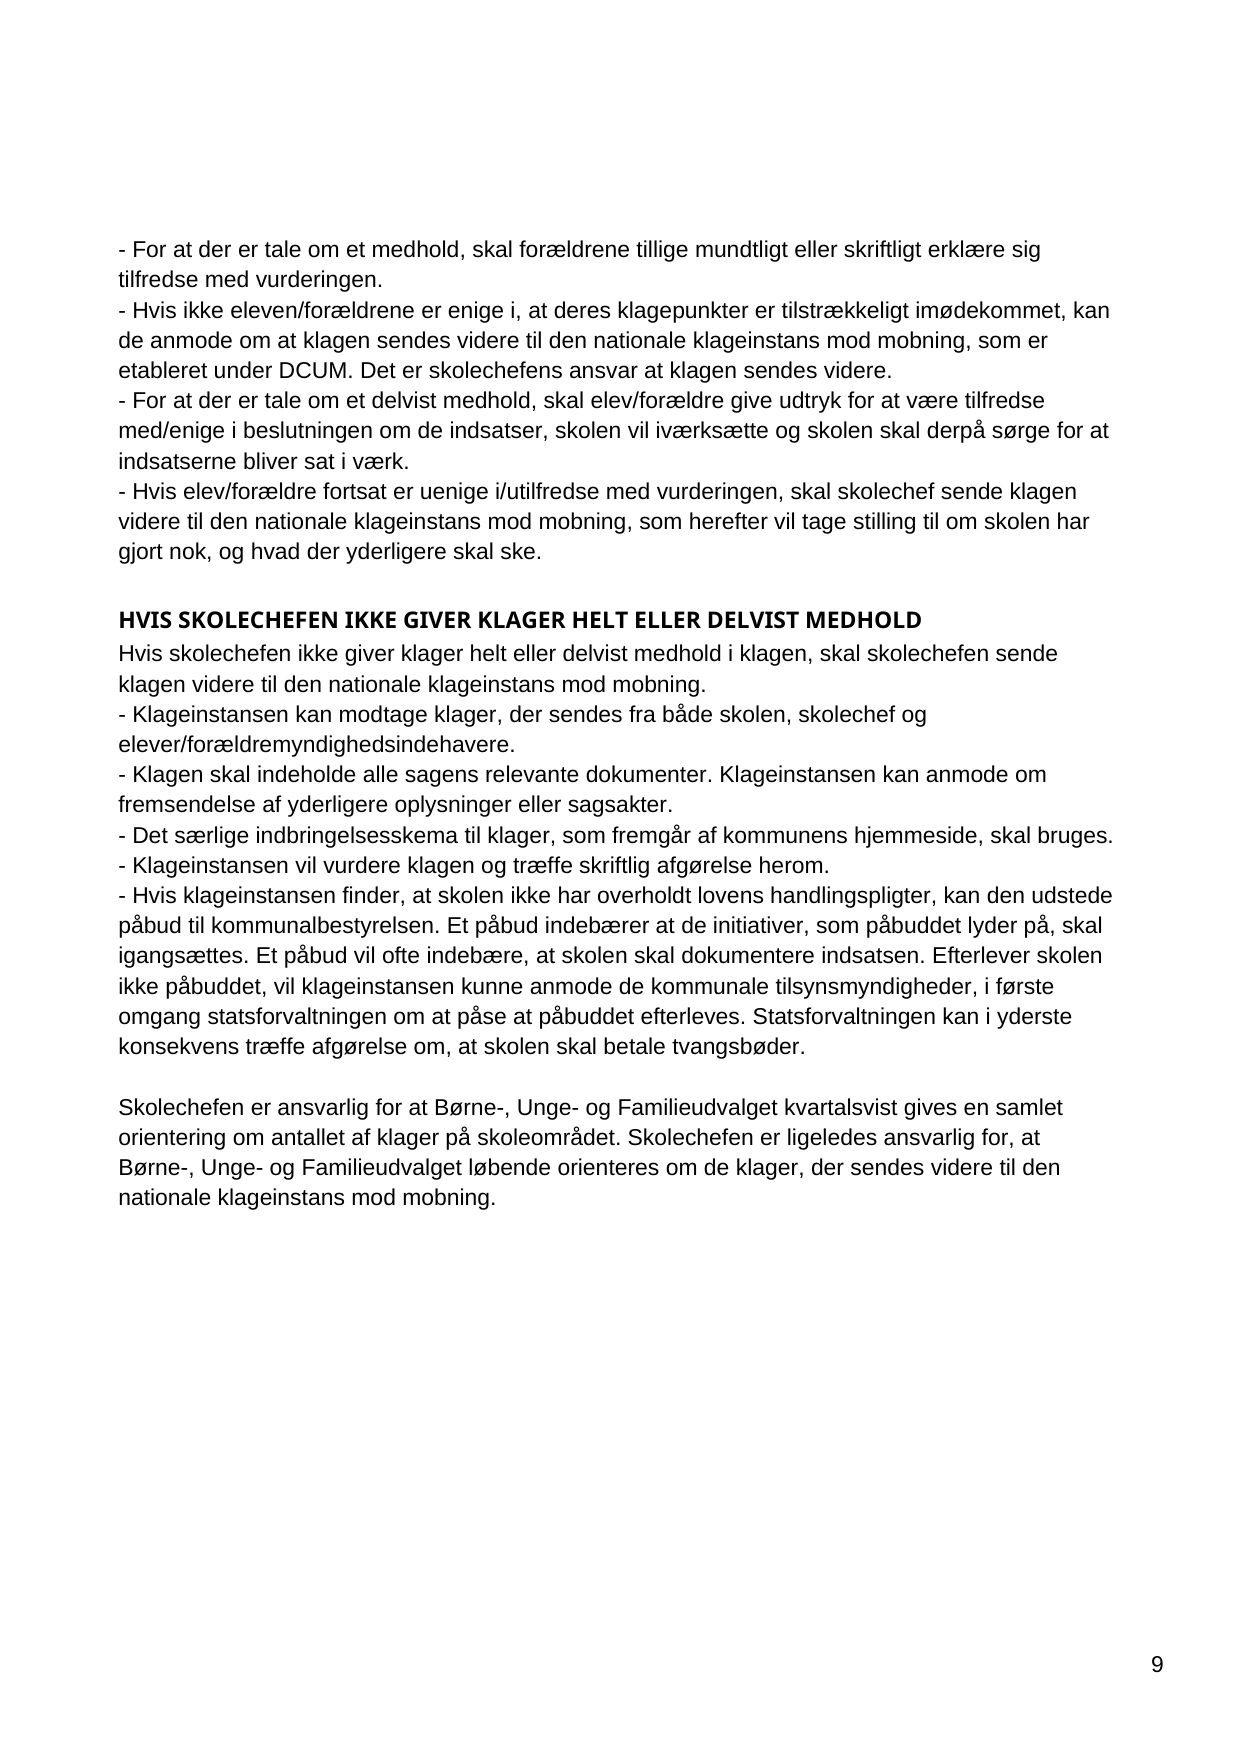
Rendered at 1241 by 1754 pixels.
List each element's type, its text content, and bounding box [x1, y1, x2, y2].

text Hvis skolechefen ikke giver klager helt eller delvist medhold i klagen, skal skolechefen sende klagen videre til den nationale klageinstans mod mobning. [118, 640, 1122, 697]
text - For at der er tale om et medhold, skal forældrene tillige mundtligt eller skriftligt erklære sig tilfredse med vurderingen. [118, 236, 1122, 293]
text Skolechefen er ansvarlig for at Børne-, Unge- og Familieudvalget kvartalsvist gives en samlet orientering om antallet af klager på skoleområdet. Skolechefen er ligeledes ansvarlig for, at [118, 1093, 1122, 1150]
text - For at der er tale om et delvist medhold, skal elev/forældre give udtryk for at være tilfredse med/enige i beslutningen om de indsatser, skolen vil iværksætte og skolen skal derpå sørge for at indsatserne bliver sat i værk. [118, 387, 1122, 474]
text HVIS SKOLECHEFEN IKKE GIVER KLAGER HELT ELLER DELVIST MEDHOLD [118, 604, 1122, 636]
text - Hvis klageinstansen finder, at skolen ikke har overholdt lovens handlingspligter, kan den udstede påbud til kommunalbestyrelsen. Et påbud indebærer at de initiativer, som påbuddet lyder på, skal igangsættes. Et påbud vil ofte indebære, at skolen skal dokumentere indsatsen. Efterlever skolen ikke påbuddet, vil klageinstansen kunne anmode de kommunale tilsynsmyndigheder, i første omgang statsforvaltningen om at påse at påbuddet efterleves. Statsforvaltningen kan i yderste konsekvens træffe afgørelse om, at skolen skal betale tvangsbøder. [118, 882, 1122, 1059]
text - Hvis ikke eleven/forældrene er enige i, at deres klagepunkter er tilstrækkeligt imødekommet, kan de anmode om at klagen sendes videre til den nationale klageinstans mod mobning, som er etableret under DCUM. Det er skolechefens ansvar at klagen sendes videre. [118, 297, 1122, 383]
text - Klageinstansen vil vurdere klagen og træffe skriftlig afgørelse herom. [118, 852, 1122, 878]
text - Det særlige indbringelsesskema til klager, som fremgår af kommunens hjemmeside, skal bruges. [118, 822, 1122, 848]
text - Klageinstansen kan modtage klager, der sendes fra både skolen, skolechef og elever/forældremyndighedsindehavere. [118, 701, 1122, 757]
text - Klagen skal indeholde alle sagens relevante dokumenter. Klageinstansen kan anmode om fremsendelse af yderligere oplysninger eller sagsakter. [118, 761, 1122, 818]
text Børne-, Unge- og Familieudvalget løbende orienteres om de klager, der sendes videre til den nationale klageinstans mod mobning. [118, 1154, 1122, 1211]
text - Hvis elev/forældre fortsat er uenige i/utilfredse med vurderingen, skal skolechef sende klagen videre til den nationale klageinstans mod mobning, som herefter vil tage stilling til om skolen har gjort nok, og hvad der yderligere skal ske. [118, 478, 1122, 565]
